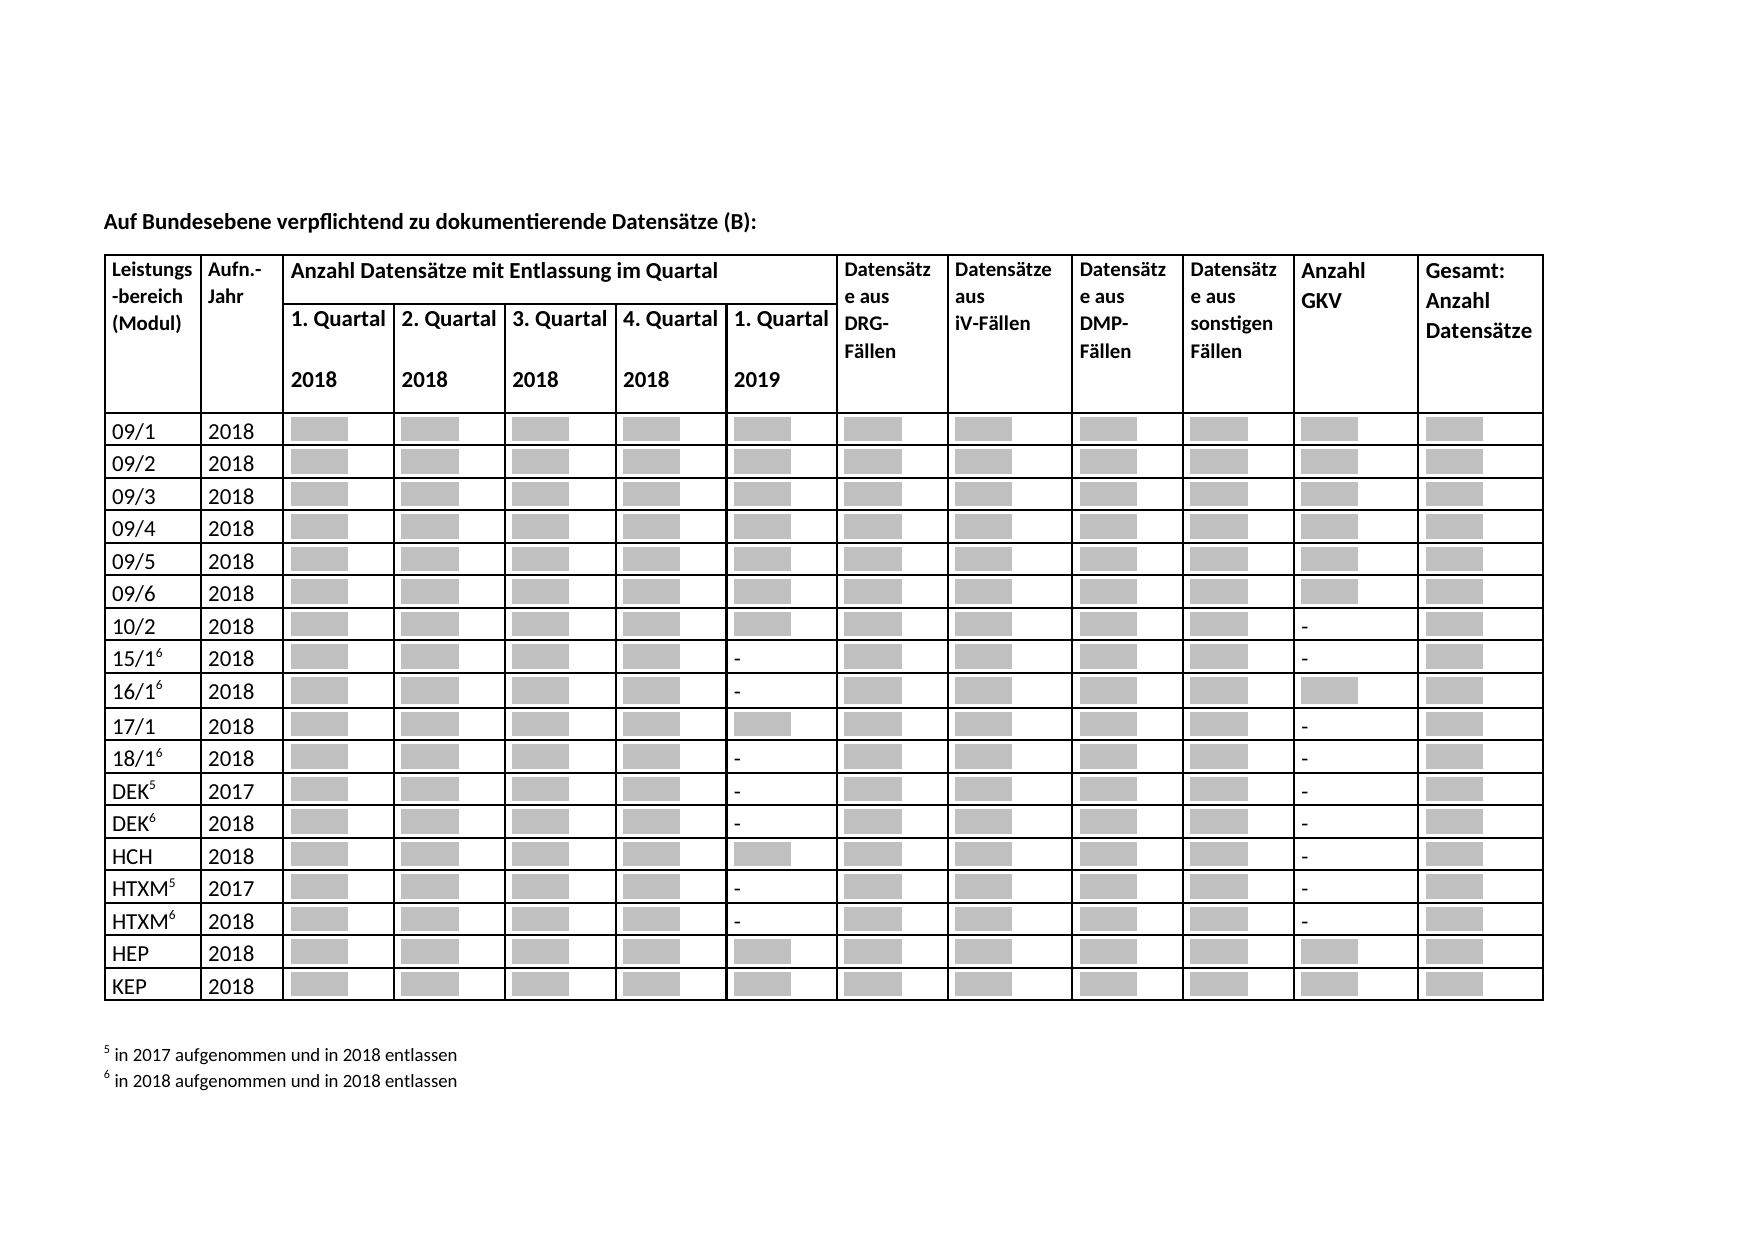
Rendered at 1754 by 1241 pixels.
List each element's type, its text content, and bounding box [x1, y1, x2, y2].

table_cell - [1295, 871, 1417, 902]
table_cell 09/4 [106, 511, 200, 542]
table_cell [1073, 936, 1182, 967]
table_cell [506, 544, 615, 574]
table_cell [1073, 904, 1182, 934]
table_cell [728, 544, 836, 574]
table_cell [838, 414, 947, 444]
table_cell HCH [106, 839, 200, 869]
table_cell - [1295, 641, 1417, 672]
table_cell - [728, 741, 836, 772]
table_cell [1419, 839, 1542, 869]
table_cell [395, 446, 504, 477]
table_cell [728, 576, 836, 607]
table_cell 2018 [202, 544, 282, 574]
table_cell [617, 871, 725, 902]
table_cell [506, 871, 615, 902]
table_cell 2017 [202, 871, 282, 902]
table_cell [838, 839, 947, 869]
table_cell [949, 969, 1071, 999]
table_cell [1184, 741, 1293, 772]
table_cell [506, 674, 615, 707]
table_cell [395, 904, 504, 934]
table_cell 2. Quartal 2018 [395, 305, 504, 412]
table_cell [949, 544, 1071, 574]
table_cell [1073, 741, 1182, 772]
table_cell 09/6 [106, 576, 200, 607]
table_cell [728, 479, 836, 509]
table_cell 2018 [202, 446, 282, 477]
table_cell - [1295, 904, 1417, 934]
table_cell [506, 969, 615, 999]
table_cell 18/16 [106, 741, 200, 772]
table_cell [1419, 904, 1542, 934]
table_cell [949, 446, 1071, 477]
table_cell [284, 446, 393, 477]
table_cell - [1295, 806, 1417, 837]
table_cell [1295, 576, 1417, 607]
table_cell [395, 479, 504, 509]
table_cell [1184, 806, 1293, 837]
table_cell [1184, 839, 1293, 869]
table_cell [1295, 479, 1417, 509]
table_cell [1073, 479, 1182, 509]
table_cell [617, 576, 725, 607]
table_cell [506, 641, 615, 672]
table_cell HEP [106, 936, 200, 967]
table_cell [838, 969, 947, 999]
table_cell 2018 [202, 641, 282, 672]
table_cell [949, 806, 1071, 837]
table_cell - [728, 774, 836, 804]
table_cell [284, 904, 393, 934]
table_cell 2018 [202, 741, 282, 772]
table_cell [617, 674, 725, 707]
table_cell [949, 774, 1071, 804]
table_cell [1184, 479, 1293, 509]
table_cell [395, 936, 504, 967]
table_cell [395, 774, 504, 804]
table_cell HTXM5 [106, 871, 200, 902]
table_cell [284, 936, 393, 967]
table_cell [506, 774, 615, 804]
table_cell [506, 806, 615, 837]
table_cell [949, 709, 1071, 739]
table_cell [506, 609, 615, 639]
table_cell 09/2 [106, 446, 200, 477]
table_cell [1073, 511, 1182, 542]
table_cell [1295, 544, 1417, 574]
table_cell DEK [106, 806, 200, 837]
text Auf Bundesebene verpflichtend zu dokumentierende Datensätze (B): [103, 207, 1542, 235]
table_cell [617, 806, 725, 837]
table_cell 2018 [202, 839, 282, 869]
table_cell [1419, 969, 1542, 999]
table_cell [1419, 544, 1542, 574]
table_cell [506, 904, 615, 934]
table_header Datensätze aus DMP-Fällen [1073, 256, 1182, 412]
table_cell - [1295, 741, 1417, 772]
table_cell 4. Quartal 2018 [617, 305, 725, 412]
table_cell 17/1 [106, 709, 200, 739]
table_cell [838, 709, 947, 739]
table_header Anzahl Datensätze mit Entlassung im Quartal [284, 256, 836, 302]
table_cell 09/5 [106, 544, 200, 574]
table_cell [949, 576, 1071, 607]
table_cell 2018 [202, 904, 282, 934]
table_cell [1295, 674, 1417, 707]
table_cell [728, 839, 836, 869]
table_cell [1295, 936, 1417, 967]
table_cell [284, 511, 393, 542]
table_cell [1073, 446, 1182, 477]
table_cell [1073, 709, 1182, 739]
table_cell [506, 511, 615, 542]
table_cell [395, 839, 504, 869]
table_cell [1419, 774, 1542, 804]
table_cell [506, 839, 615, 869]
table_cell [395, 414, 504, 444]
table_cell 1. Quartal 2019 [728, 305, 836, 412]
table_cell [1184, 414, 1293, 444]
table_cell [728, 511, 836, 542]
table_cell [949, 674, 1071, 707]
table_cell [617, 544, 725, 574]
table_cell HTXM6 [106, 904, 200, 934]
table_cell [395, 741, 504, 772]
table_cell [838, 806, 947, 837]
table_cell [506, 479, 615, 509]
table_cell [1419, 641, 1542, 672]
table_cell [1073, 641, 1182, 672]
table_cell 2018 [202, 479, 282, 509]
table_cell [1419, 936, 1542, 967]
table_cell [838, 511, 947, 542]
table_cell [284, 741, 393, 772]
table_cell - [1295, 839, 1417, 869]
table_cell [838, 674, 947, 707]
table_cell [1184, 904, 1293, 934]
table_cell [617, 904, 725, 934]
table_cell 1. Quartal 2018 [284, 305, 393, 412]
table_cell 2018 [202, 969, 282, 999]
table_header Datensätze aus sonstigen Fällen [1184, 256, 1293, 412]
table_cell [284, 641, 393, 672]
table_header Anzahl GKV [1295, 256, 1417, 412]
table_cell [1184, 969, 1293, 999]
table_cell [617, 446, 725, 477]
table_cell [284, 871, 393, 902]
table_header Datensätze aus iV-Fällen [949, 256, 1071, 412]
table_cell [1184, 609, 1293, 639]
table_cell [506, 741, 615, 772]
table_cell [728, 709, 836, 739]
table_cell [838, 741, 947, 772]
table_cell - [1295, 709, 1417, 739]
table_cell [1419, 609, 1542, 639]
table_cell 3. Quartal 2018 [506, 305, 615, 412]
table_cell [1419, 674, 1542, 707]
table_cell [284, 414, 393, 444]
table_cell [284, 576, 393, 607]
table_cell 2018 [202, 609, 282, 639]
table_header Datensätze aus DRG-Fällen [838, 256, 947, 412]
table_cell [1184, 674, 1293, 707]
table_cell - [1295, 609, 1417, 639]
table_cell [395, 544, 504, 574]
table_cell [728, 609, 836, 639]
table_cell 2017 [202, 774, 282, 804]
table_cell [949, 839, 1071, 869]
table_cell [949, 871, 1071, 902]
table_cell [1295, 969, 1417, 999]
table_cell [1073, 674, 1182, 707]
table_cell [1184, 576, 1293, 607]
table_cell [838, 871, 947, 902]
table_cell [1419, 806, 1542, 837]
table_header Gesamt: Anzahl Datensätze [1419, 256, 1542, 412]
table_cell [728, 936, 836, 967]
table_cell 2018 [202, 806, 282, 837]
table_cell [1295, 511, 1417, 542]
table_cell 15/16 [106, 641, 200, 672]
table_cell [1419, 576, 1542, 607]
table_cell [1073, 576, 1182, 607]
table_cell [838, 904, 947, 934]
table_cell [617, 936, 725, 967]
table_cell [284, 609, 393, 639]
table_cell - [728, 806, 836, 837]
table_cell - [728, 871, 836, 902]
table_cell 2018 [202, 511, 282, 542]
table_cell [838, 609, 947, 639]
table_cell [1419, 709, 1542, 739]
table_cell [284, 969, 393, 999]
table_cell [1184, 774, 1293, 804]
table_cell 2018 [202, 576, 282, 607]
table_cell [1073, 609, 1182, 639]
table_cell [949, 936, 1071, 967]
table_cell [1184, 871, 1293, 902]
table_cell [838, 544, 947, 574]
table_cell [284, 674, 393, 707]
table_cell [728, 414, 836, 444]
table_cell [395, 709, 504, 739]
table_cell [506, 576, 615, 607]
table_cell [506, 709, 615, 739]
table_cell [1073, 969, 1182, 999]
table_cell [728, 446, 836, 477]
table_cell [1073, 871, 1182, 902]
table_cell [1073, 839, 1182, 869]
table_cell 2018 [202, 414, 282, 444]
table_cell [949, 511, 1071, 542]
table_cell [395, 511, 504, 542]
table_cell - [728, 641, 836, 672]
table_cell [949, 414, 1071, 444]
table_cell [617, 839, 725, 869]
table_cell [1419, 871, 1542, 902]
table_cell [284, 479, 393, 509]
table_cell [1184, 446, 1293, 477]
table_cell [617, 609, 725, 639]
table_header Aufn.-Jahr [202, 256, 282, 412]
table_cell [284, 709, 393, 739]
table_cell [838, 576, 947, 607]
table_cell [1419, 446, 1542, 477]
table_cell [838, 479, 947, 509]
table_cell [1184, 544, 1293, 574]
table_cell [395, 969, 504, 999]
table_cell [838, 774, 947, 804]
table_cell [728, 969, 836, 999]
table_cell [617, 774, 725, 804]
table_cell [1419, 741, 1542, 772]
table_cell [1073, 806, 1182, 837]
table_cell [395, 576, 504, 607]
table_cell [617, 414, 725, 444]
table_cell KEP [106, 969, 200, 999]
table_cell 09/3 [106, 479, 200, 509]
table_cell [506, 446, 615, 477]
table_cell [949, 609, 1071, 639]
table_cell DEK [106, 774, 200, 804]
table_cell [1184, 641, 1293, 672]
table_cell - [728, 904, 836, 934]
table_cell [1184, 709, 1293, 739]
table_cell [617, 969, 725, 999]
table_cell [617, 641, 725, 672]
table_cell [1295, 446, 1417, 477]
table_cell [1073, 414, 1182, 444]
table_cell [1073, 774, 1182, 804]
table_cell - [728, 674, 836, 707]
table_cell [617, 511, 725, 542]
table_cell [949, 741, 1071, 772]
table_cell [1295, 414, 1417, 444]
table_cell [284, 774, 393, 804]
table_cell [1073, 544, 1182, 574]
table_cell [506, 936, 615, 967]
table_cell [1419, 414, 1542, 444]
table_cell 09/1 [106, 414, 200, 444]
table_cell [395, 641, 504, 672]
table_cell [838, 446, 947, 477]
table_cell 2018 [202, 709, 282, 739]
table_cell [395, 806, 504, 837]
table_cell [395, 609, 504, 639]
table_cell [1419, 479, 1542, 509]
table_cell [284, 806, 393, 837]
table_cell [1184, 511, 1293, 542]
table_header Leistungs-bereich (Modul) [106, 256, 200, 412]
table_cell 2018 [202, 674, 282, 707]
table_cell 2018 [202, 936, 282, 967]
table_cell [838, 641, 947, 672]
table_cell [617, 709, 725, 739]
table_cell [949, 479, 1071, 509]
table_cell [838, 936, 947, 967]
table_cell [395, 871, 504, 902]
table_cell - [1295, 774, 1417, 804]
table_cell [1419, 511, 1542, 542]
table_cell [284, 839, 393, 869]
table_cell [949, 904, 1071, 934]
table_cell 16/16 [106, 674, 200, 707]
table_cell [949, 641, 1071, 672]
table_cell [617, 479, 725, 509]
table_cell [284, 544, 393, 574]
table_cell [1184, 936, 1293, 967]
table_cell [506, 414, 615, 444]
table_cell [617, 741, 725, 772]
table_cell 10/2 [106, 609, 200, 639]
table_cell [395, 674, 504, 707]
